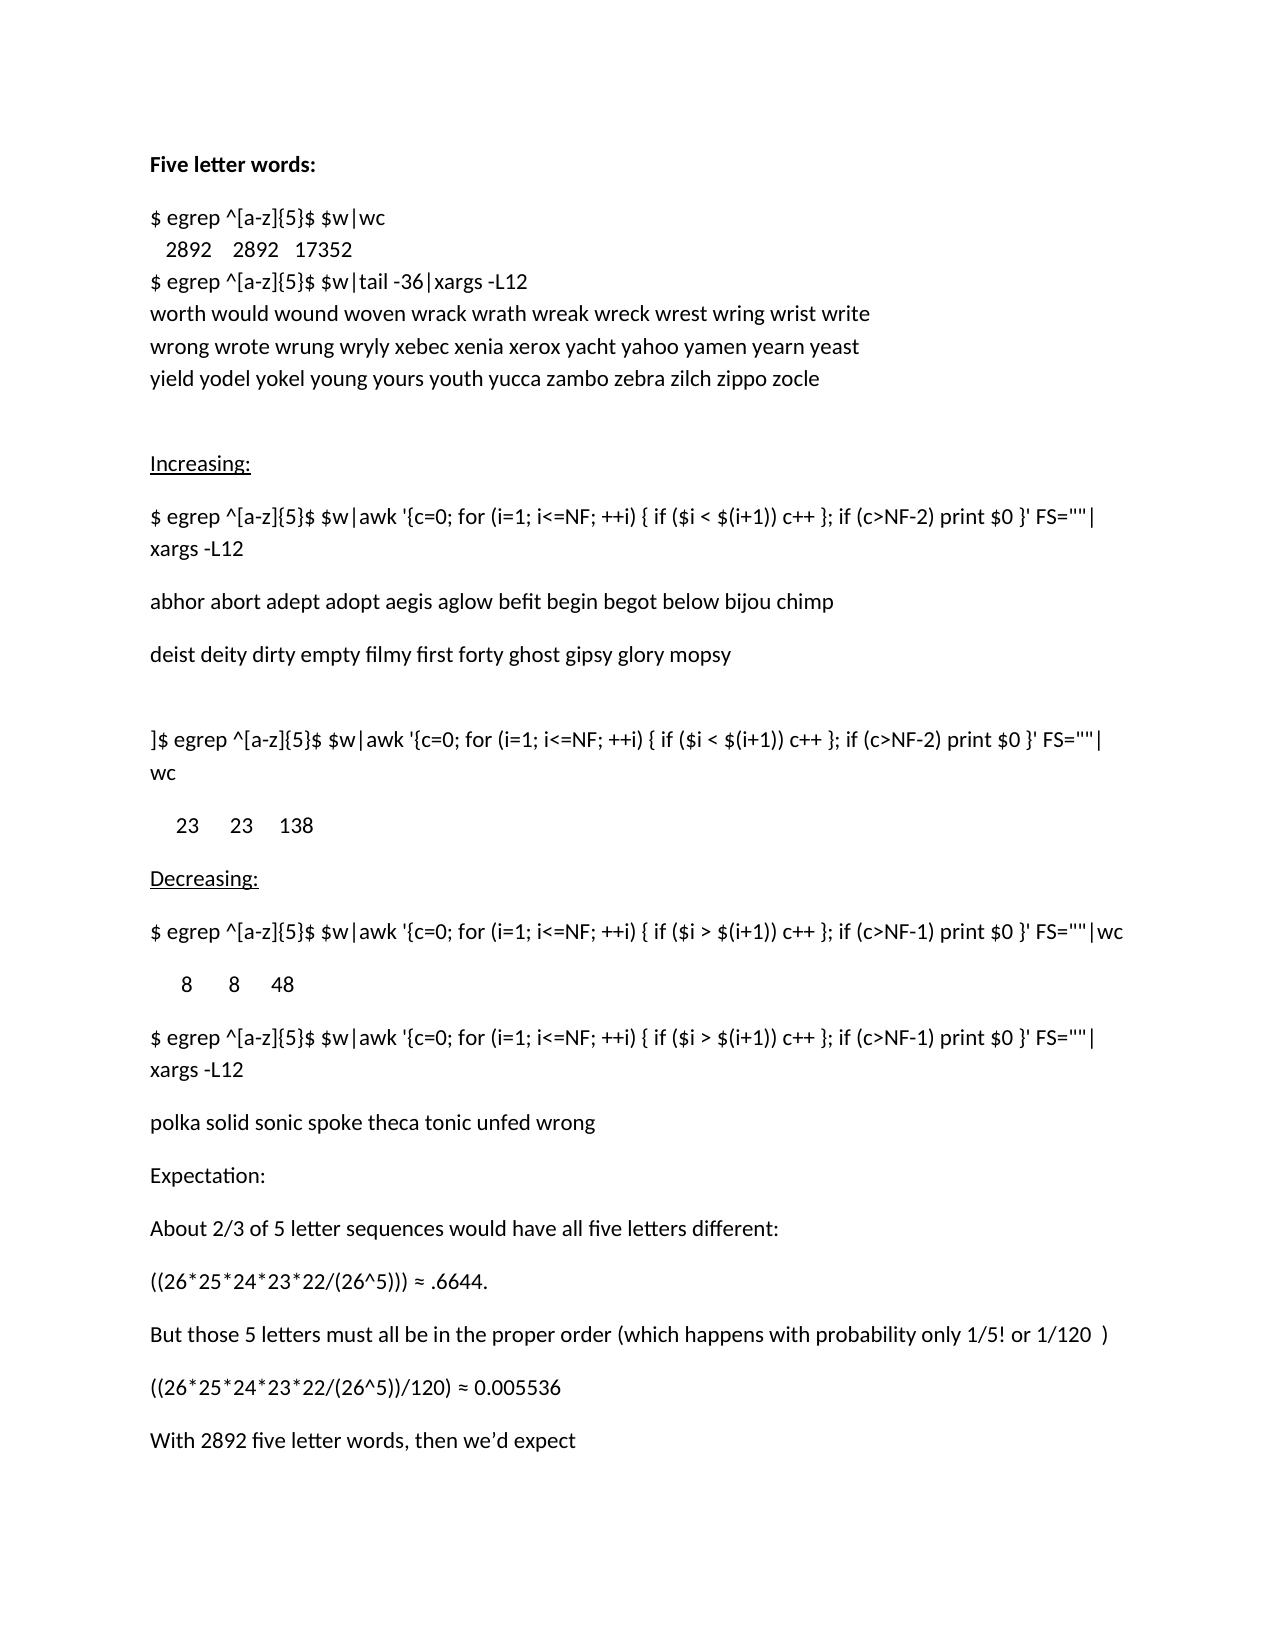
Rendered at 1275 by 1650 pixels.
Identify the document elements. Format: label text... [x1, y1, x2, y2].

text ((26*25*24*23*22/(26^5))/120) ≈ 0.005536 [150, 1373, 1125, 1401]
text 8 8 48 [150, 970, 1125, 998]
text Five letter words: [150, 150, 1125, 178]
text About 2/3 of 5 letter sequences would have all five letters different: [150, 1214, 1125, 1242]
text ((26*25*24*23*22/(26^5))) ≈ .6644. [150, 1267, 1125, 1295]
text $ egrep ^[a-z]{5}$ $w|wc 2892 2892 17352 $ egrep ^[a-z]{5}$ $w|tail -36|xargs -L12 worth would wound woven wrack wrath wreak wreck wrest wring wrist write wrong wrote wrung wryly xebec xenia xerox yacht yahoo yamen yearn yeast yield yodel yokel young yours youth yucca zambo zebra zilch zippo zocle [150, 203, 1125, 424]
text $ egrep ^[a-z]{5}$ $w|awk '{c=0; for (i=1; i<=NF; ++i) { if ($i > $(i+1)) c++ }; if (c>NF-1) print $0 }' FS=""|xargs -L12 [150, 1023, 1125, 1083]
text Expectation: [150, 1161, 1125, 1189]
text $ egrep ^[a-z]{5}$ $w|awk '{c=0; for (i=1; i<=NF; ++i) { if ($i > $(i+1)) c++ }; if (c>NF-1) print $0 }' FS=""|wc [150, 917, 1125, 945]
text 23 23 138 [150, 811, 1125, 839]
text ]$ egrep ^[a-z]{5}$ $w|awk '{c=0; for (i=1; i<=NF; ++i) { if ($i < $(i+1)) c++ }; if (c>NF-2) print $0 }' FS=""|wc [150, 693, 1125, 786]
text With 2892 five letter words, then we’d expect [150, 1426, 1125, 1454]
text Increasing: [150, 449, 1125, 477]
text polka solid sonic spoke theca tonic unfed wrong [150, 1108, 1125, 1136]
text Decreasing: [150, 864, 1125, 892]
text But those 5 letters must all be in the proper order (which happens with probability only 1/5! or 1/120 ) [150, 1320, 1125, 1348]
text deist deity dirty empty filmy first forty ghost gipsy glory mopsy [150, 640, 1125, 668]
text abhor abort adept adopt aegis aglow befit begin begot below bijou chimp [150, 587, 1125, 615]
text $ egrep ^[a-z]{5}$ $w|awk '{c=0; for (i=1; i<=NF; ++i) { if ($i < $(i+1)) c++ }; if (c>NF-2) print $0 }' FS=""|xargs -L12 [150, 502, 1125, 562]
